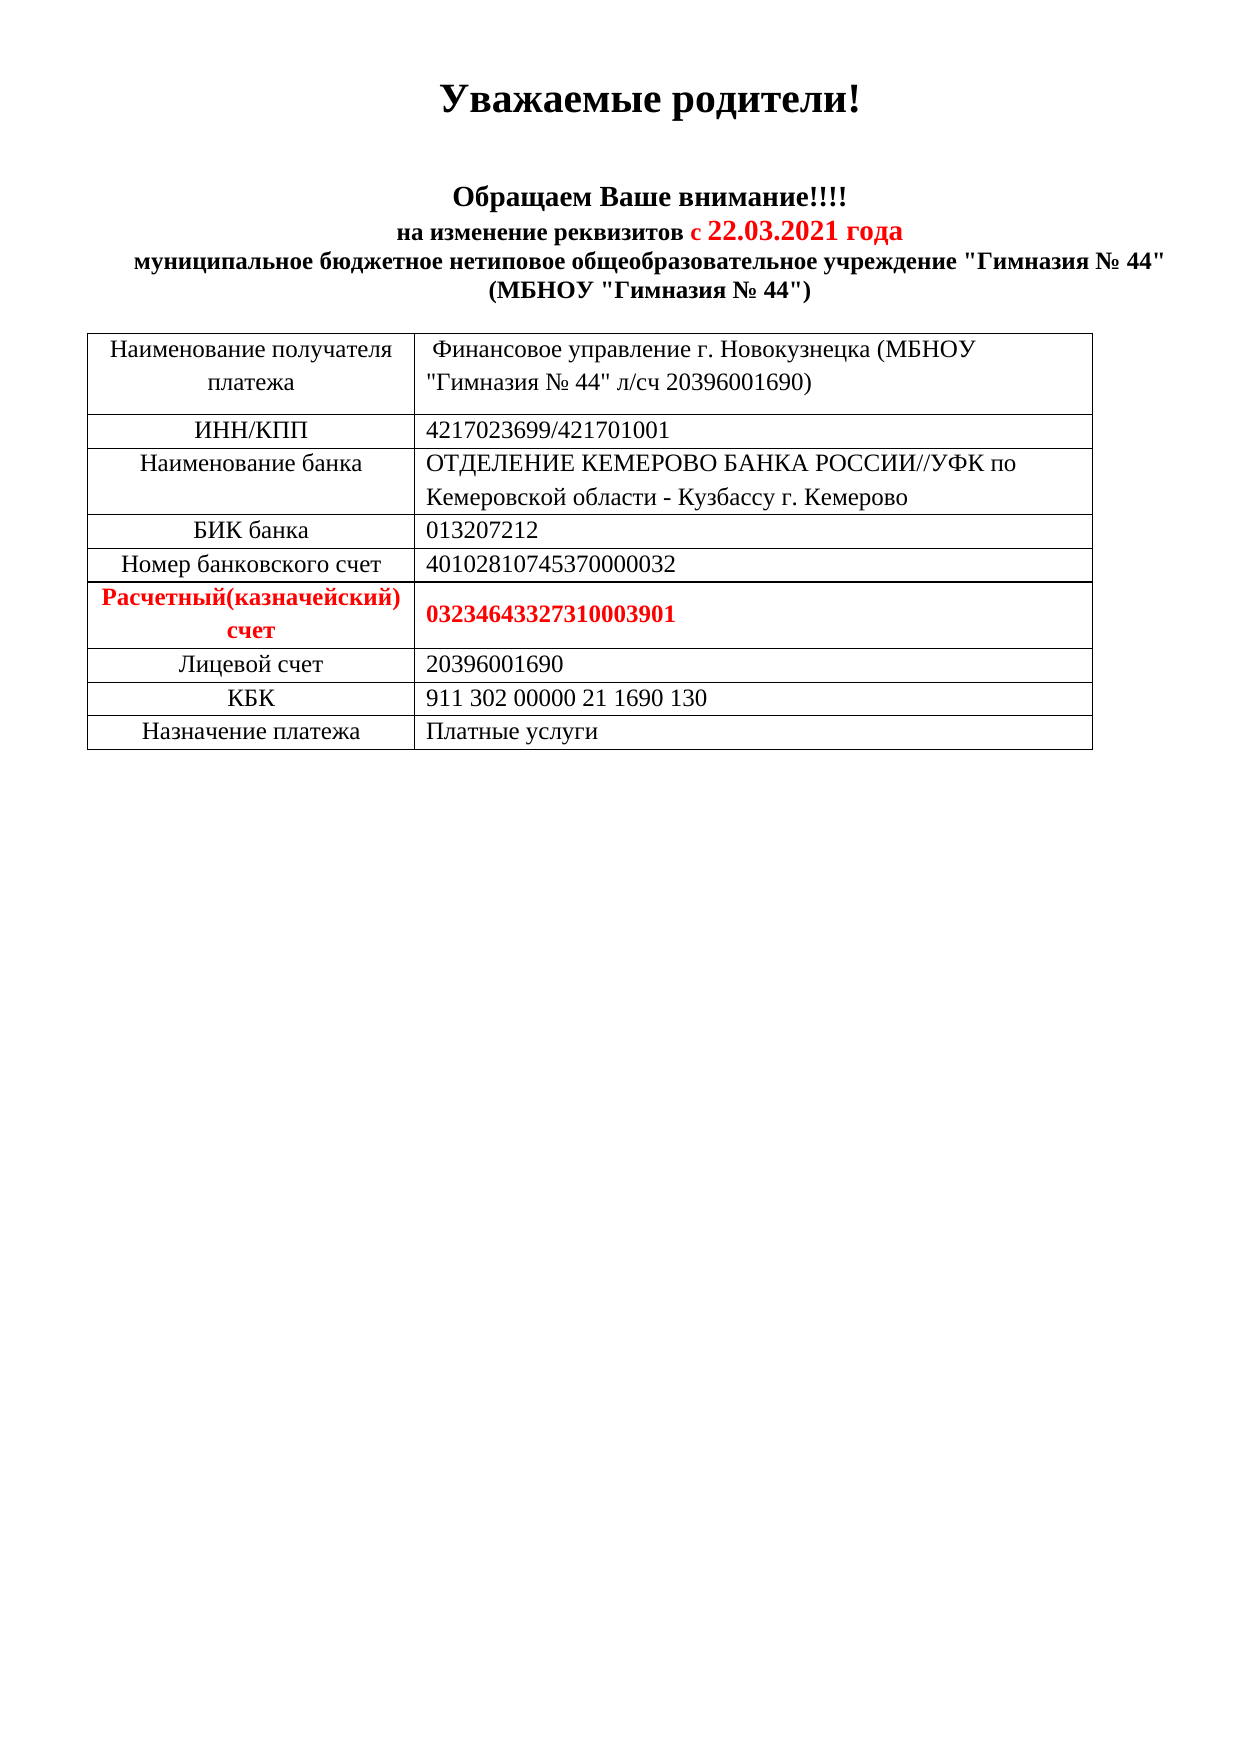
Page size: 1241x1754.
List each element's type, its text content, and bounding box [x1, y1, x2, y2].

table_cell Платные услуги [415, 716, 1092, 749]
table_cell 911 302 00000 21 1690 130 [415, 683, 1092, 715]
table_cell Номер банковского счет [88, 549, 414, 581]
table_cell 20396001690 [415, 649, 1092, 682]
text Обращаем Ваше внимание!!!! [89, 179, 1211, 213]
text Уважаемые родители! [89, 74, 1211, 122]
table_cell Наименование банка [88, 449, 414, 514]
text на изменение реквизитов с 22.03.2021 года [89, 213, 1211, 246]
text муниципальное бюджетное нетиповое общеобразовательное учреждение "Гимназия № 44" (МБНОУ "Гимназия № 44") [89, 246, 1211, 304]
table_cell 4217023699/421701001 [415, 415, 1092, 447]
table_cell 013207212 [415, 515, 1092, 548]
table_cell Лицевой счет [88, 649, 414, 682]
table_cell Назначение платежа [88, 716, 414, 749]
table_cell ОТДЕЛЕНИЕ КЕМЕРОВО БАНКА РОССИИ//УФК по Кемеровской области - Кузбассу г. Кемерово [415, 449, 1092, 514]
table_header Наименование получателя платежа [88, 334, 414, 414]
table_cell БИК банка [88, 515, 414, 548]
table_cell 40102810745370000032 [415, 549, 1092, 581]
table_cell 03234643327310003901 [415, 583, 1092, 648]
table_cell КБК [88, 683, 414, 715]
table_cell ИНН/КПП [88, 415, 414, 447]
table_cell Расчетный(казначейский) счет [88, 583, 414, 648]
table_header Финансовое управление г. Новокузнецка (МБНОУ "Гимназия № 44" л/сч 20396001690) [415, 334, 1092, 414]
